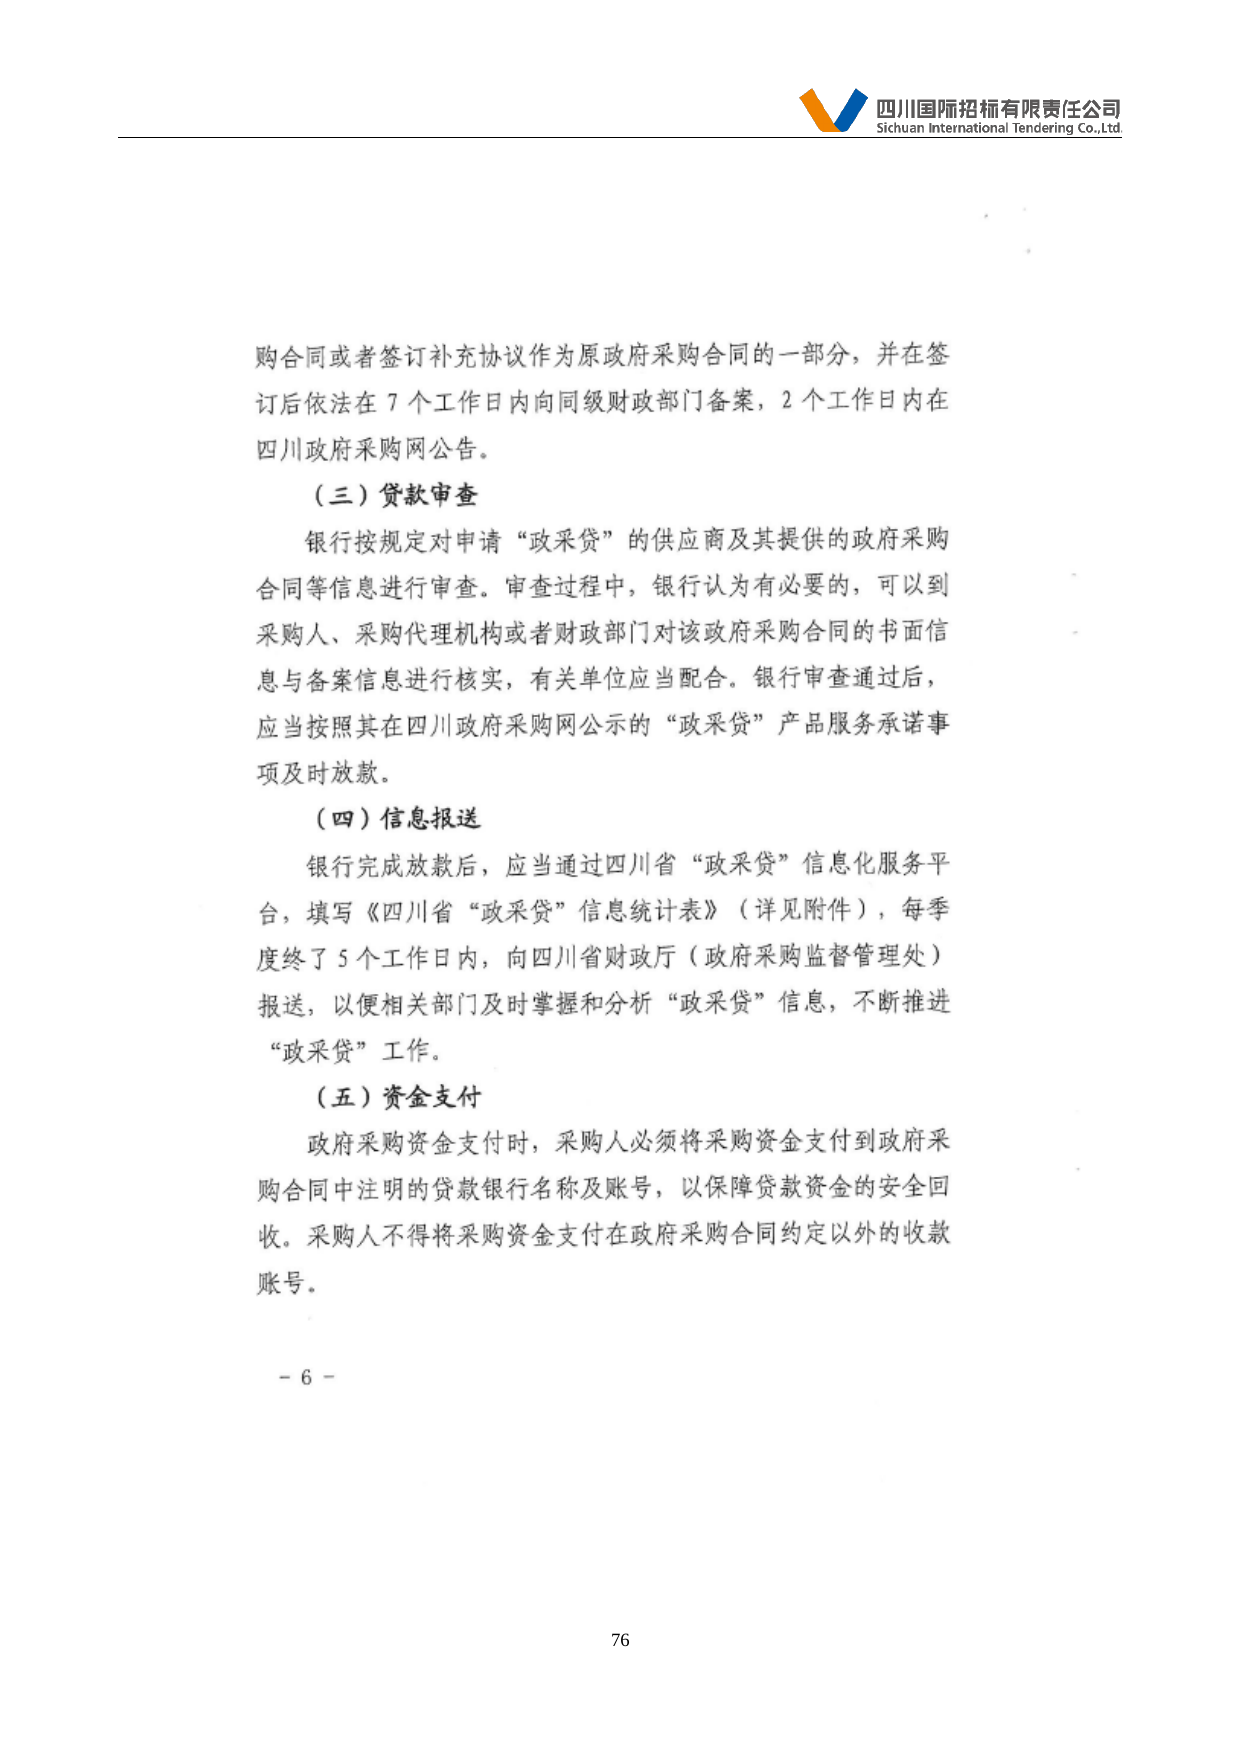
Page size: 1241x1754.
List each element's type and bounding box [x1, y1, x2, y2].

picture [799, 88, 1123, 135]
picture [118, 160, 1093, 1519]
